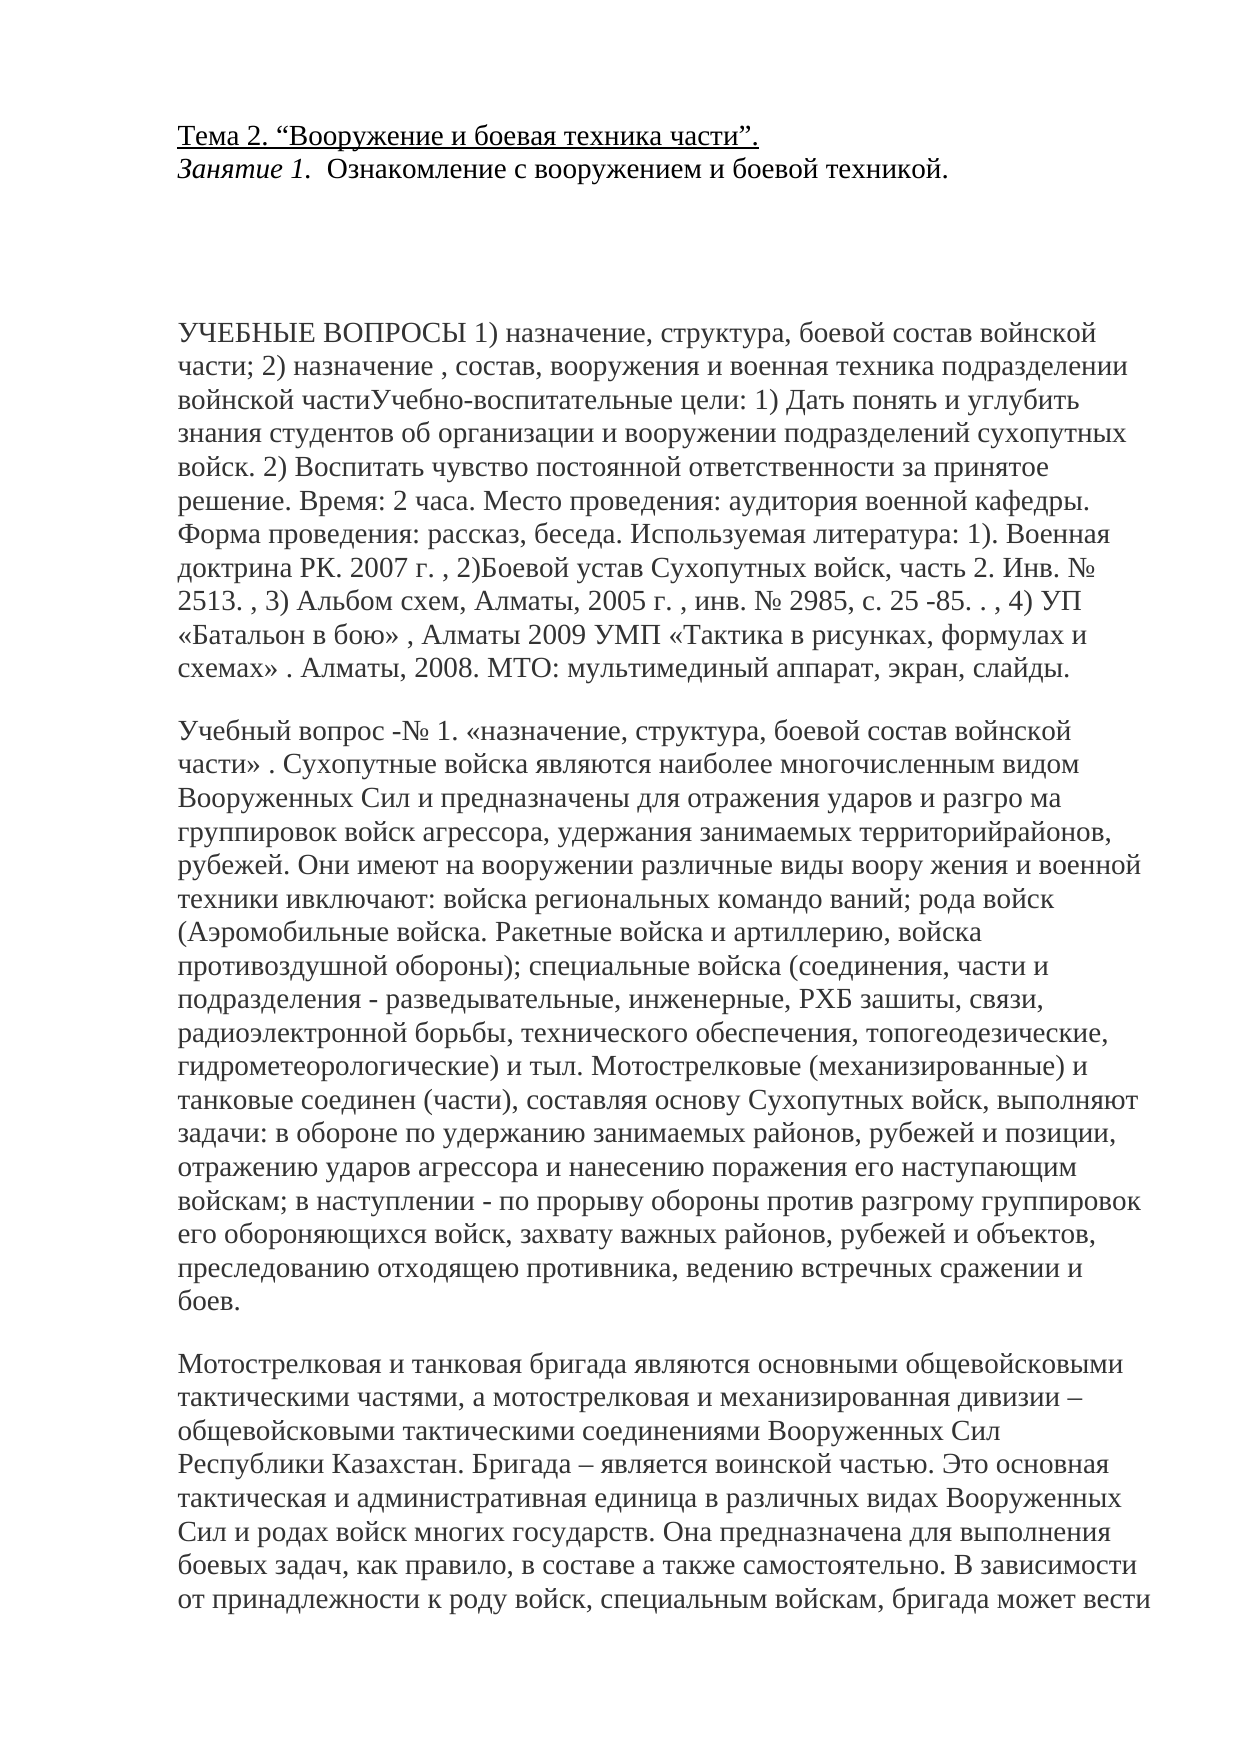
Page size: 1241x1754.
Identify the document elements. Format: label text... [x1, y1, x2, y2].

text УЧЕБНЫЕ ВОПРОСЫ 1) назначение, структура, боевой состав войнской части; 2) назначение , состав, вооружения и военная техника подразделении войнской частиУчебно-воспитательные цели: 1) Дать понять и углубить знания студентов об организации и вооружении подразделений сухопутных войск. 2) Воспитать чувство постоянной ответственности за принятое решение. Время: 2 часа. Место проведения: аудитория военной кафедры. Форма проведения: рассказ, беседа. Используемая литература: 1). Военная доктрина РК. 2007 г. , 2)Боевой устав Сухопутных войск, часть 2. Инв. № 2513. , 3) Альбом схем, Алматы, 2005 г. , инв. № 2985, с. 25 -85. . , 4) УП «Батальон в бою» , Алматы 2009 УМП «Тактика в рисунках, формулах и схемах» . Алматы, 2008. МТО: мультимединый аппарат, экран, слайды. [177, 315, 1152, 684]
text Тема 2. “Вооружение и боевая техника части”. [177, 118, 1152, 152]
text Учебный вопрос -№ 1. «назначение, структура, боевой состав войнской части» . Сухопутные войска являются наиболее многочисленным видом Вооруженных Сил и предназначены для отражения ударов и разгро ма группировок войск агрессора, удержания занимаемых территорийрайонов, рубежей. Они имеют на вооружении различные виды воору жения и военной техники ивключают: войска региональных командо ваний; рода войск (Аэромобильные войска. Ракетные войска и артиллерию, войска противоздушной обороны); специальные войска (соединения, части и подразделения - разведывательные, инженерные, РХБ зашиты, связи, радиоэлектронной борьбы, технического обеспечения, топогеодезические, гидрометеорологические) и тыл. Мотострелковые (механизированные) и танковые соединен (части), составляя основу Сухопутных войск, выполняют задачи: в обороне по удержанию занимаемых районов, рубежей и позиции, отражению ударов агрессора и нанесению поражения его наступающим войскам; в наступлении - по прорыву обороны против разгрому группировок его обороняющихся войск, захвату важных районов, рубежей и объектов, преследованию отходящею противника, ведению встречных сражении и боев. [177, 713, 1152, 1317]
text Занятие 1. Ознакомление с вооружением и боевой техникой. [177, 152, 1152, 185]
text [177, 1346, 1152, 1614]
